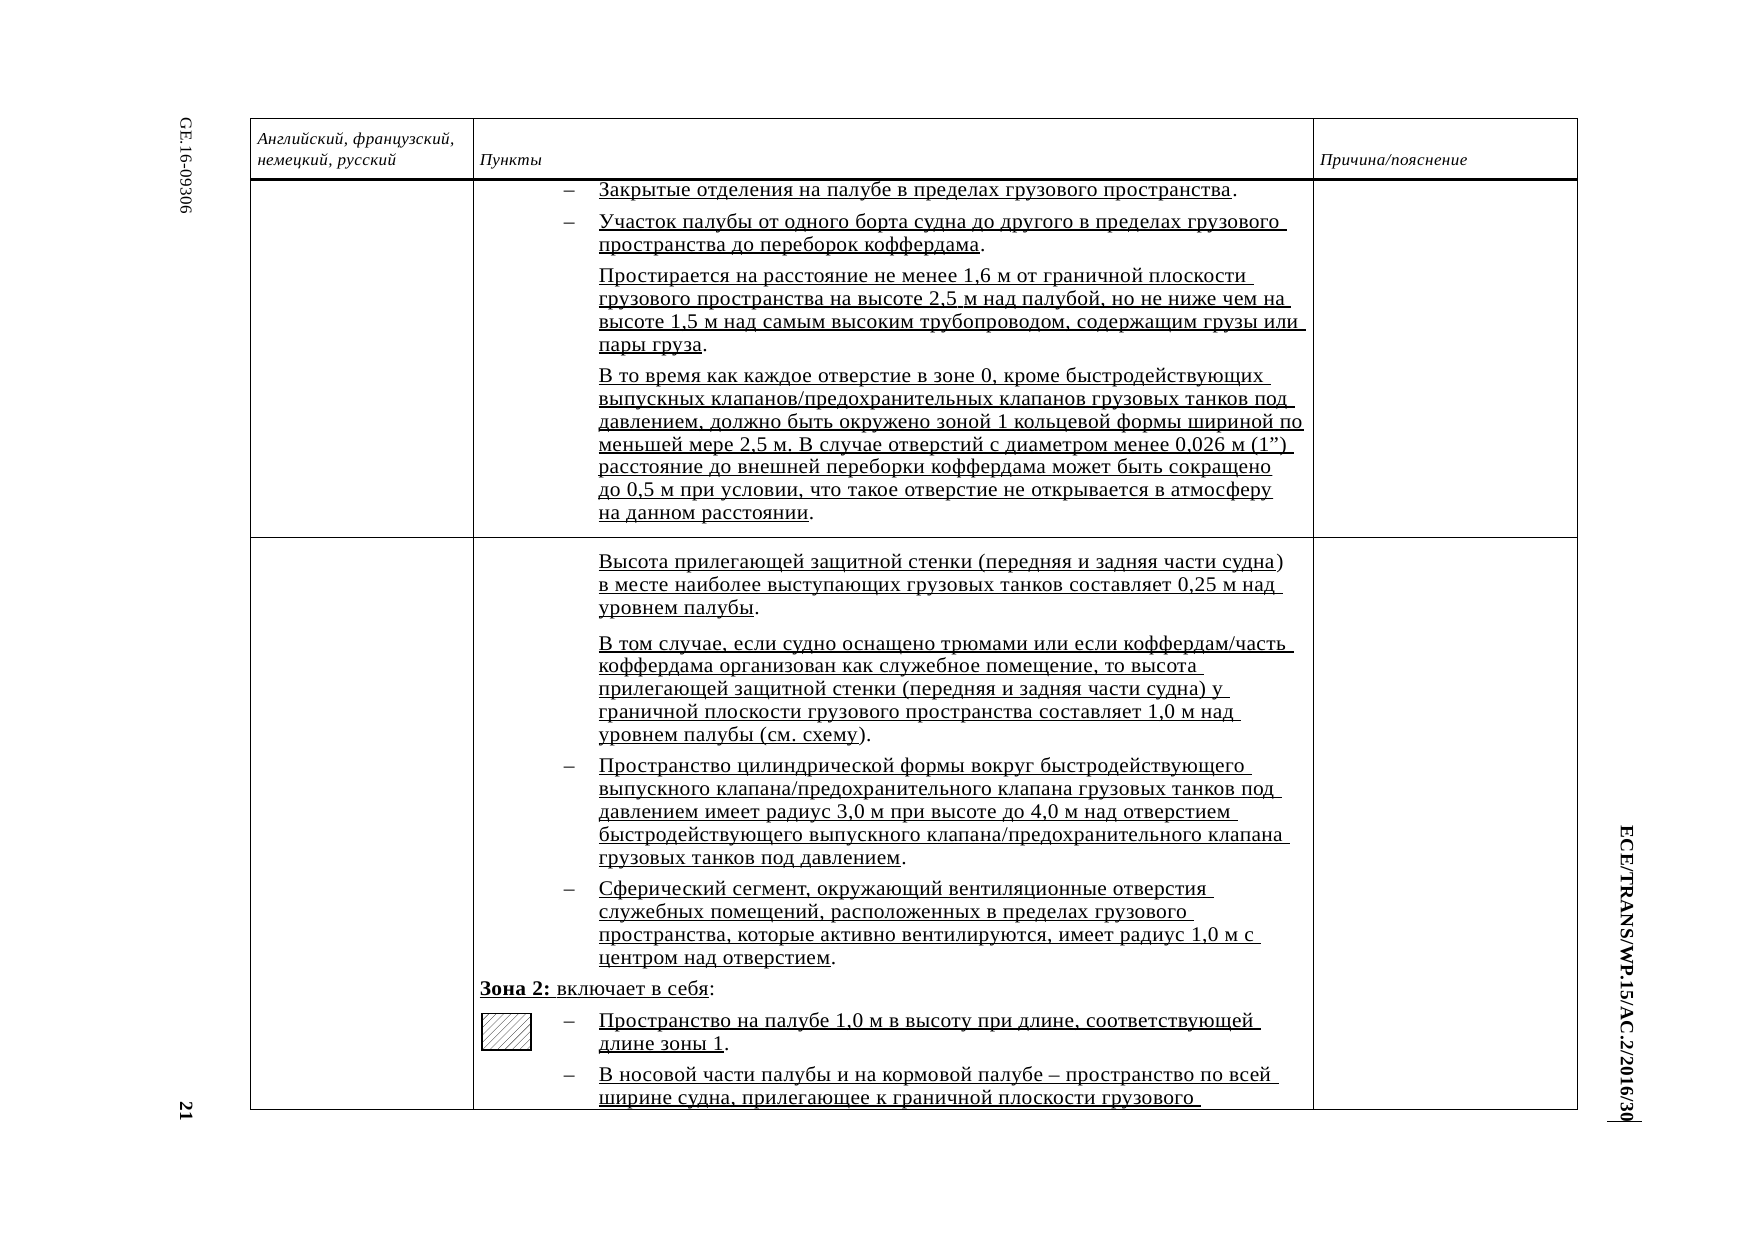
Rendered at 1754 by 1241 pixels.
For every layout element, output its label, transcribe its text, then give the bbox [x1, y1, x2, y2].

table_cell [251, 538, 473, 1109]
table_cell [474, 538, 1313, 1109]
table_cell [474, 181, 1313, 537]
table_header Английский, французский, немецкий, русский [251, 119, 473, 177]
table_header Причина/пояснение [1314, 119, 1577, 177]
table_cell [1314, 538, 1577, 1109]
table_header Пункты [474, 119, 1313, 177]
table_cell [1314, 181, 1577, 537]
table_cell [251, 181, 473, 537]
